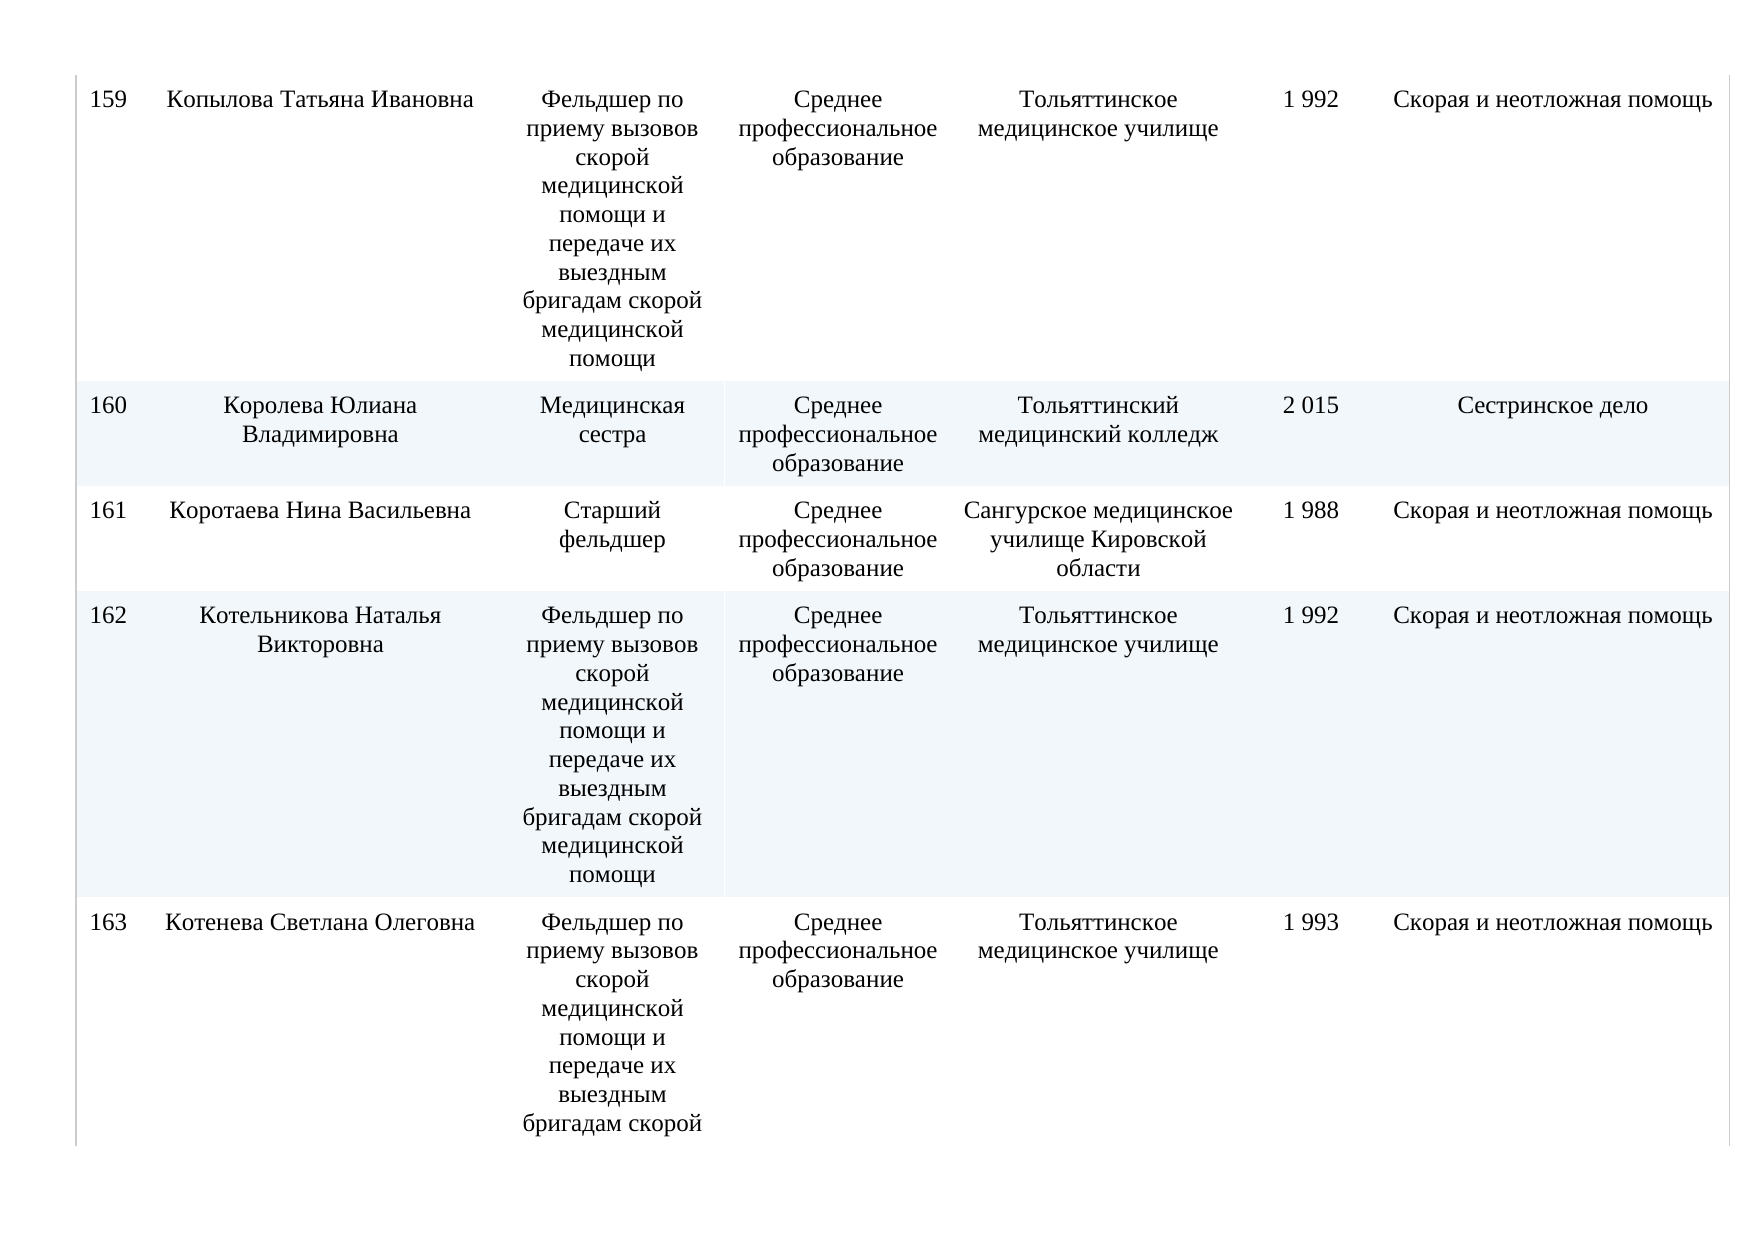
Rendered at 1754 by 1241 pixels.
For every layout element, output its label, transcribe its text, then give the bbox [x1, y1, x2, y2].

table_cell Сестринское дело [1376, 381, 1729, 486]
table_cell 162 [77, 591, 140, 897]
table_cell Тольяттинское медицинское училище [951, 75, 1245, 381]
table_cell 1 993 [1245, 898, 1376, 1146]
table_cell Копылова Татьяна Ивановна [140, 75, 500, 381]
table_cell 2 015 [1245, 381, 1376, 486]
table_cell Скорая и неотложная помощь [1376, 486, 1729, 591]
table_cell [951, 898, 1245, 1146]
table_cell Среднее профессиональное образование [725, 591, 951, 897]
table_cell 163 [77, 898, 140, 1146]
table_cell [1376, 75, 1729, 381]
table_cell 1 992 [1245, 75, 1376, 381]
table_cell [500, 75, 724, 381]
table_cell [725, 75, 951, 381]
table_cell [500, 898, 724, 1146]
table_cell 161 [77, 486, 140, 591]
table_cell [140, 898, 500, 1146]
table_cell Среднее профессиональное образование [725, 486, 951, 591]
table_cell Сангурское медицинское училище Кировской области [951, 486, 1245, 591]
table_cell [1376, 898, 1729, 1146]
table_cell 1 992 [1245, 591, 1376, 897]
table_cell Фельдшер по приему вызовов скорой медицинской помощи и передаче их выездным бригадам скорой медицинской помощи [500, 591, 724, 897]
table_cell Тольяттинский медицинский колледж [951, 381, 1245, 486]
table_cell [725, 898, 951, 1146]
table_cell Тольяттинское медицинское училище [951, 591, 1245, 897]
table_cell 159 [77, 75, 140, 381]
table_cell 160 [77, 381, 140, 486]
table_cell Среднее профессиональное образование [725, 381, 951, 486]
table_cell Коротаева Нина Васильевна [140, 486, 500, 591]
table_cell Медицинская сестра [500, 381, 724, 486]
table_cell Старший фельдшер [500, 486, 724, 591]
table_cell Королева Юлиана Владимировна [140, 381, 500, 486]
table_cell 1 988 [1245, 486, 1376, 591]
table_cell Котельникова Наталья Викторовна [140, 591, 500, 897]
table_cell Скорая и неотложная помощь [1376, 591, 1729, 897]
